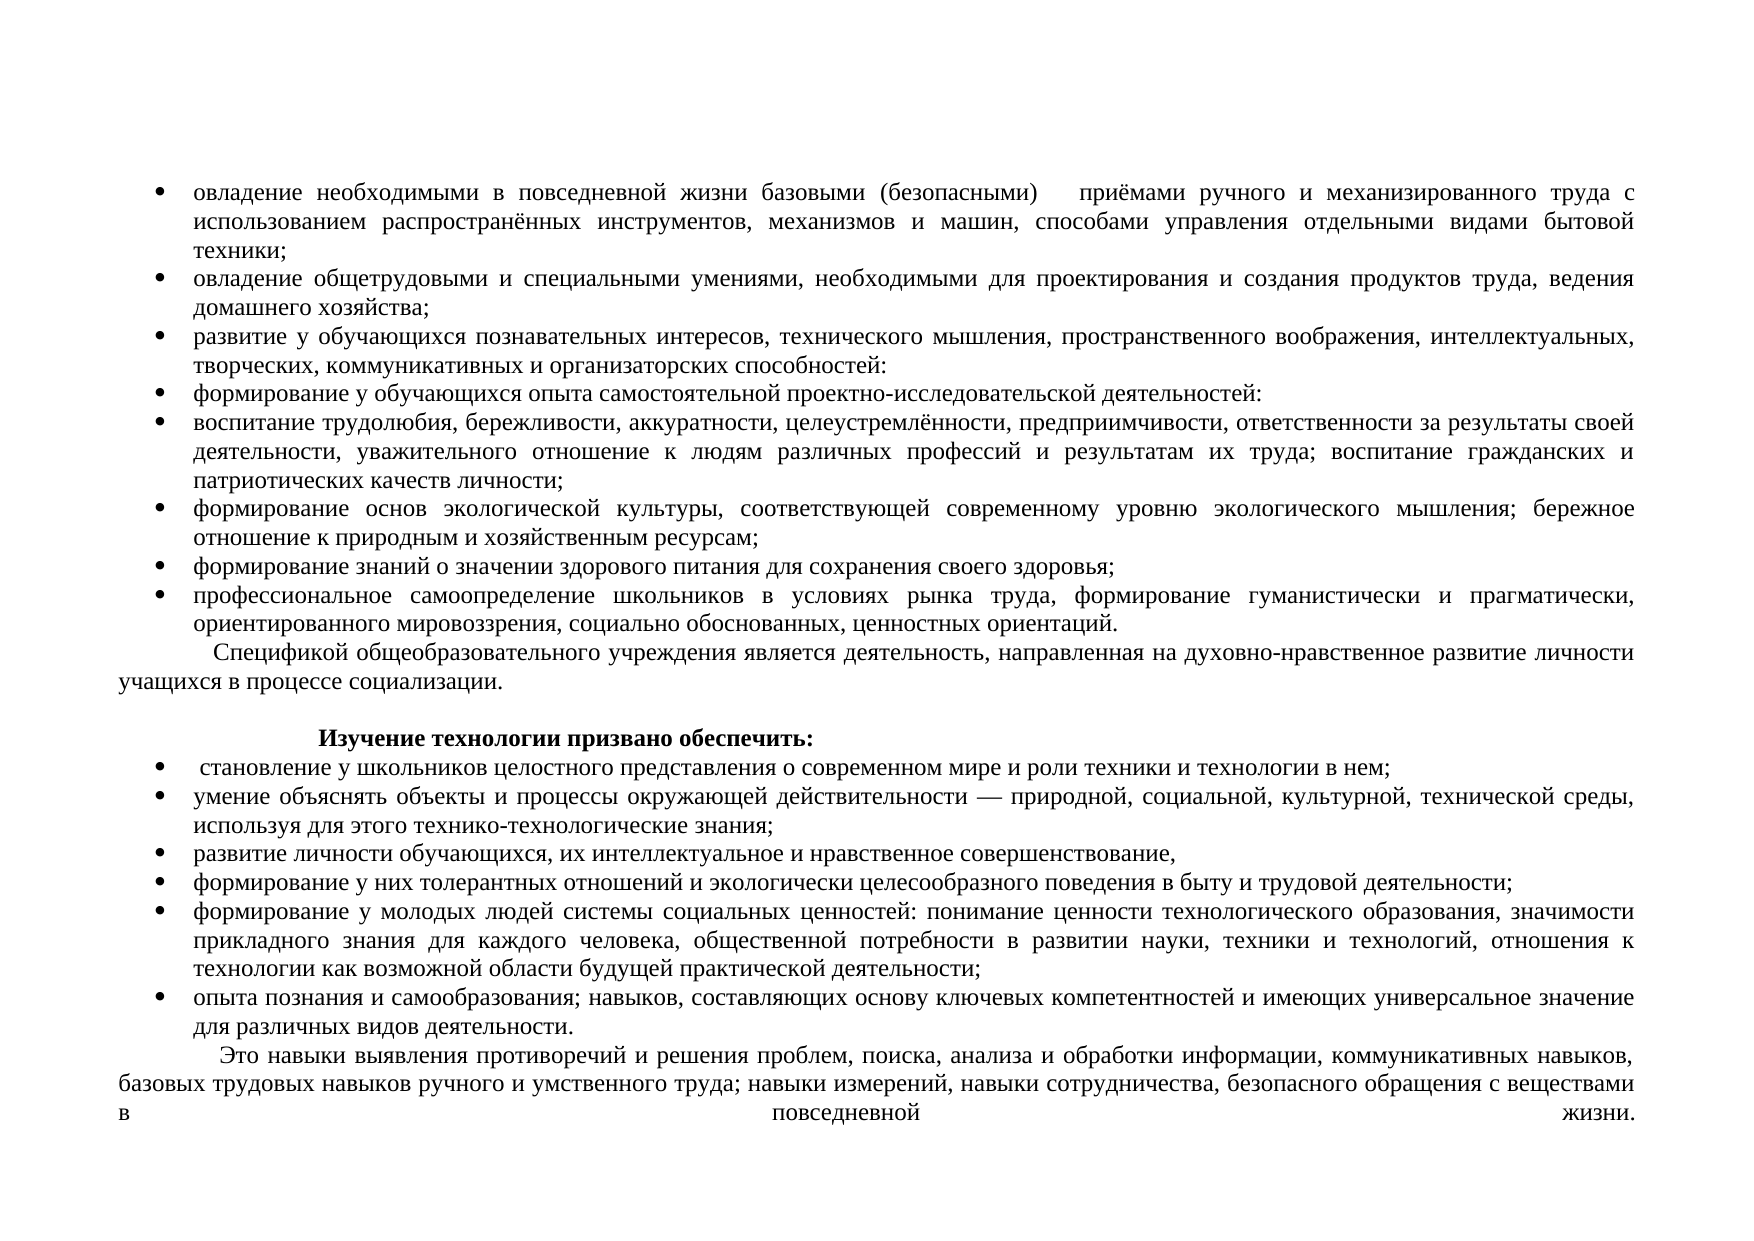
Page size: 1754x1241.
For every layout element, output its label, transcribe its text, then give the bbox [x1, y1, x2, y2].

list умение объяснять объекты и процессы окружающей действительности — природной, социальной, культурной, технической среды, используя для этого технико-технологические знания; [156, 781, 1636, 838]
list формирование знаний о значении здорового питания для сохранения своего здоровья; [156, 551, 1636, 580]
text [118, 1040, 1636, 1126]
list овладение общетрудовыми и специальными умениями, необходимыми для проектирования и создания продуктов труда, ведения домашнего хозяйства; [156, 263, 1636, 321]
list развитие личности обучающихся, их интеллектуальное и нравственное совершенствование, [156, 838, 1636, 867]
list формирование у молодых людей системы социальных ценностей: понимание ценности технологического образования, значимости прикладного знания для каждого человека, общественной потребности в развитии науки, техники и технологий, отношения к технологии как возможной области будущей практической деятельности; [156, 896, 1636, 982]
list опыта познания и самообразования; навыков, составляющих основу ключевых компетентностей и имеющих универсальное значение для различных видов деятельности. [156, 982, 1636, 1040]
list развитие у обучающихся познавательных интересов, технического мышления, пространственного воображения, интеллектуальных, творческих, коммуникативных и организаторских способностей: [156, 321, 1636, 378]
list формирование у них толерантных отношений и экологически целесообразного поведения в быту и трудовой деятельности; [156, 867, 1636, 896]
list воспитание трудолюбия, бережливости, аккуратности, целеустремлённости, предприимчивости, ответственности за результаты своей деятельности, уважительного отношение к людям различных профессий и результатам их труда; воспитание гражданских и патриотических качеств личности; [156, 407, 1636, 493]
text Спецификой общеобразовательного учреждения является деятельность, направленная на духовно-нравственное развитие личности учащихся в процессе социализации. [118, 637, 1636, 695]
list формирование основ экологической культуры, соответствующей современному уровню экологического мышления; бережное отношение к природным и хозяйственным ресурсам; [156, 493, 1636, 551]
list профессиональное самоопределение школьников в условиях рынка труда, формирование гуманистически и прагматически, ориентированного мировоззрения, социально обоснованных, ценностных ориентаций. [156, 580, 1636, 637]
list становление у школьников целостного представления о современном мире и роли техники и технологии в нем; [156, 752, 1636, 781]
list формирование у обучающихся опыта самостоятельной проектно-исследовательской деятельностей: [156, 378, 1636, 407]
list овладение необходимыми в повседневной жизни базовыми (безопасными) приёмами ручного и механизированного труда с использованием распространённых инструментов, механизмов и машин, способами управления отдельными видами бытовой техники; [156, 177, 1636, 263]
text Изучение технологии призвано обеспечить: [118, 695, 1636, 752]
